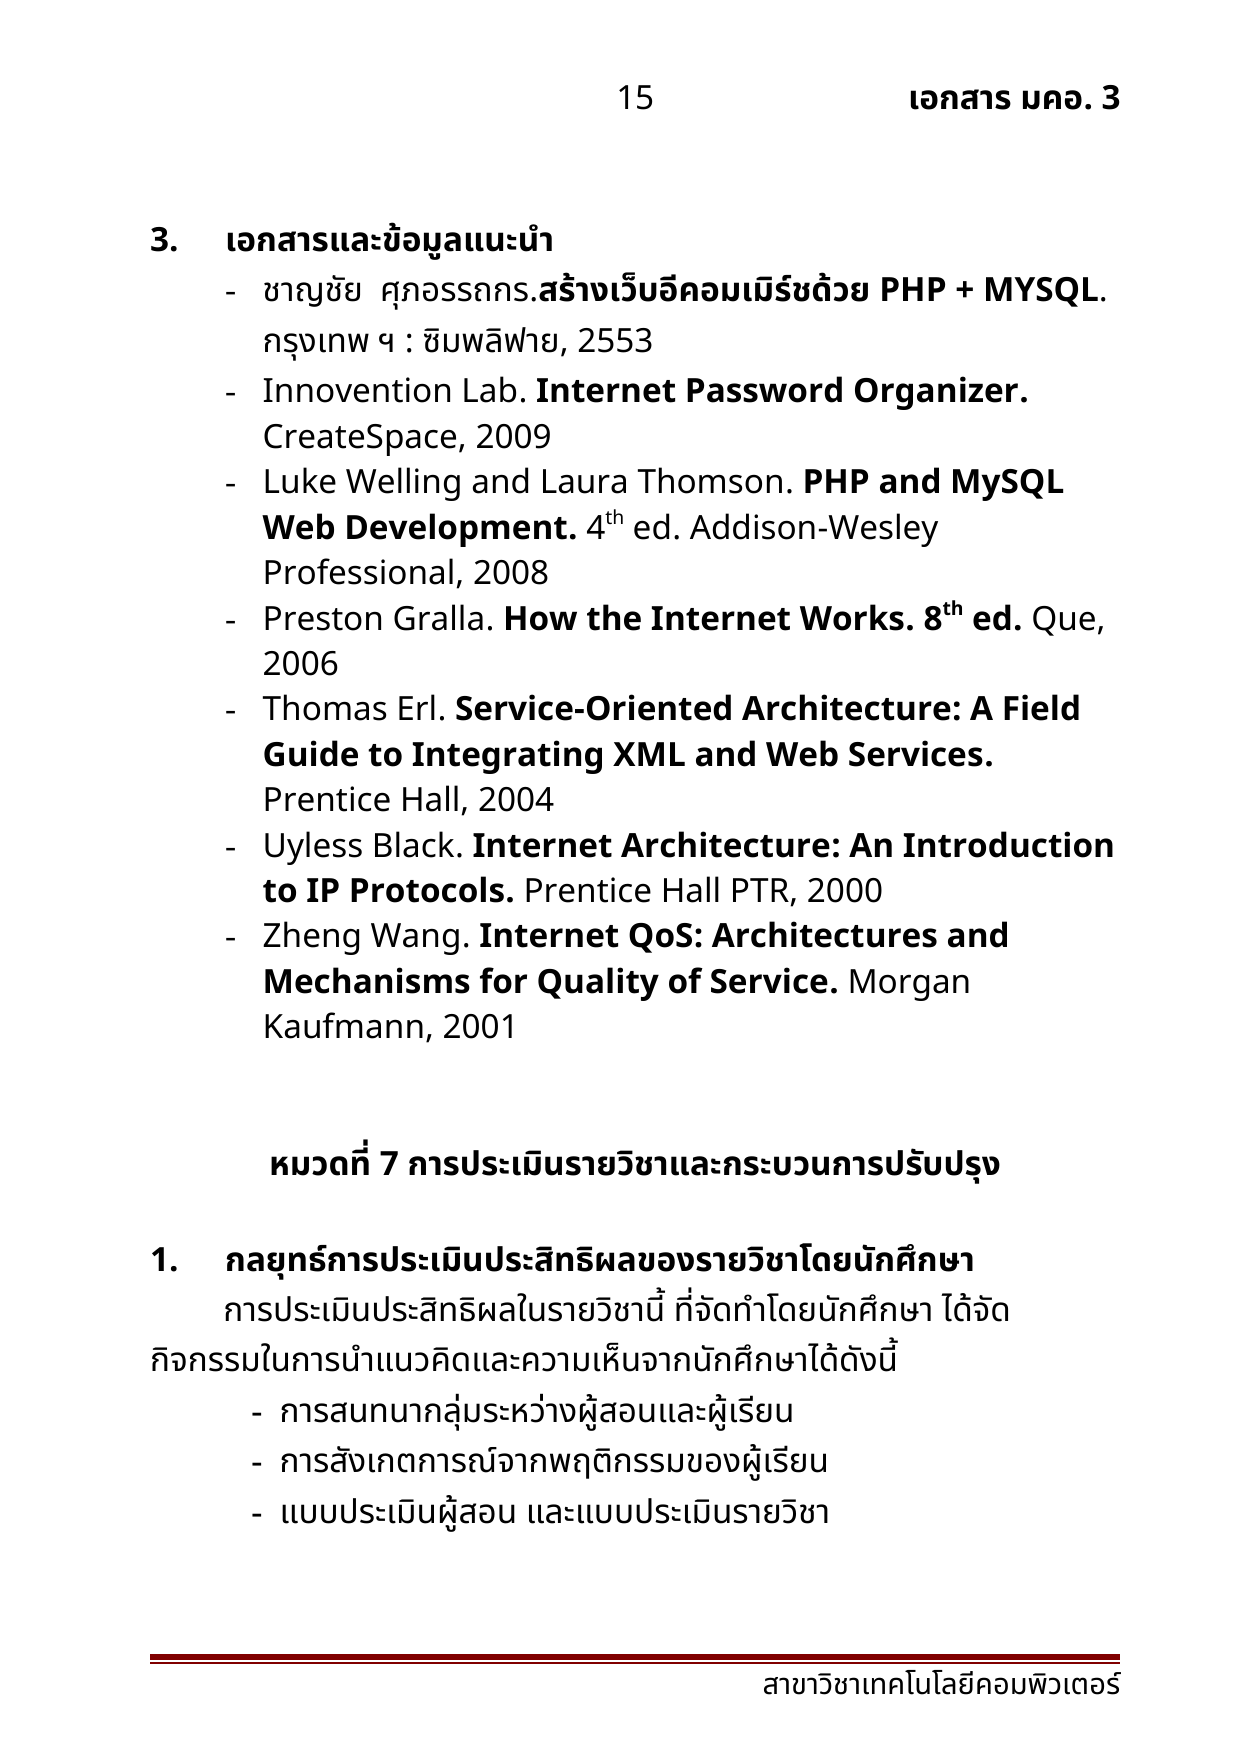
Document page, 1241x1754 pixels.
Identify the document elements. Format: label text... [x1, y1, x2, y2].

list การสังเกตการณ์จากพฤติกรรมของผู้เรียน [251, 1437, 1120, 1488]
list การสนทนากลุ่มระหว่างผู้สอนและผู้เรียน [251, 1387, 1120, 1437]
text การประเมินประสิทธิผลในรายวิชานี้ ที่จัดทำโดยนักศึกษา ได้จัดกิจกรรมในการนำแนวคิดและความเห็นจากนักศึกษาได้ดังนี้ [150, 1286, 1120, 1387]
list Thomas Erl. Service-Oriented Architecture: A Field Guide to Integrating XML and Web Services. Prentice Hall, 2004 [225, 685, 1120, 821]
list แบบประเมินผู้สอน และแบบประเมินรายวิชา [251, 1488, 1120, 1538]
list กลยุทธ์การประเมินประสิทธิผลของรายวิชาโดยนักศึกษา [150, 1235, 1120, 1286]
text หมวดที่ 7 การประเมินรายวิชาและกระบวนการปรับปรุง [150, 1139, 1120, 1190]
list Innovention Lab. Internet Password Organizer. CreateSpace, 2009 [225, 367, 1120, 458]
list Uyless Black. Internet Architecture: An Introduction to IP Protocols. Prentice Hall PTR, 2000 [225, 821, 1120, 912]
list เอกสารและข้อมูลแนะนำ [150, 215, 1120, 266]
list ชาญชัย ศุภอรรถกร.สร้างเว็บอีคอมเมิร์ชด้วย PHP + MYSQL. กรุงเทพ ฯ : ซิมพลิฟาย, 2553 [225, 266, 1120, 367]
list Luke Welling and Laura Thomson. PHP and MySQL Web Development. 4th ed. Addison-Wesley Professional, 2008 [225, 458, 1120, 594]
list Preston Gralla. How the Internet Works. 8th ed. Que, 2006 [225, 594, 1120, 685]
list Zheng Wang. Internet QoS: Architectures and Mechanisms for Quality of Service. Morgan Kaufmann, 2001 [225, 912, 1120, 1048]
